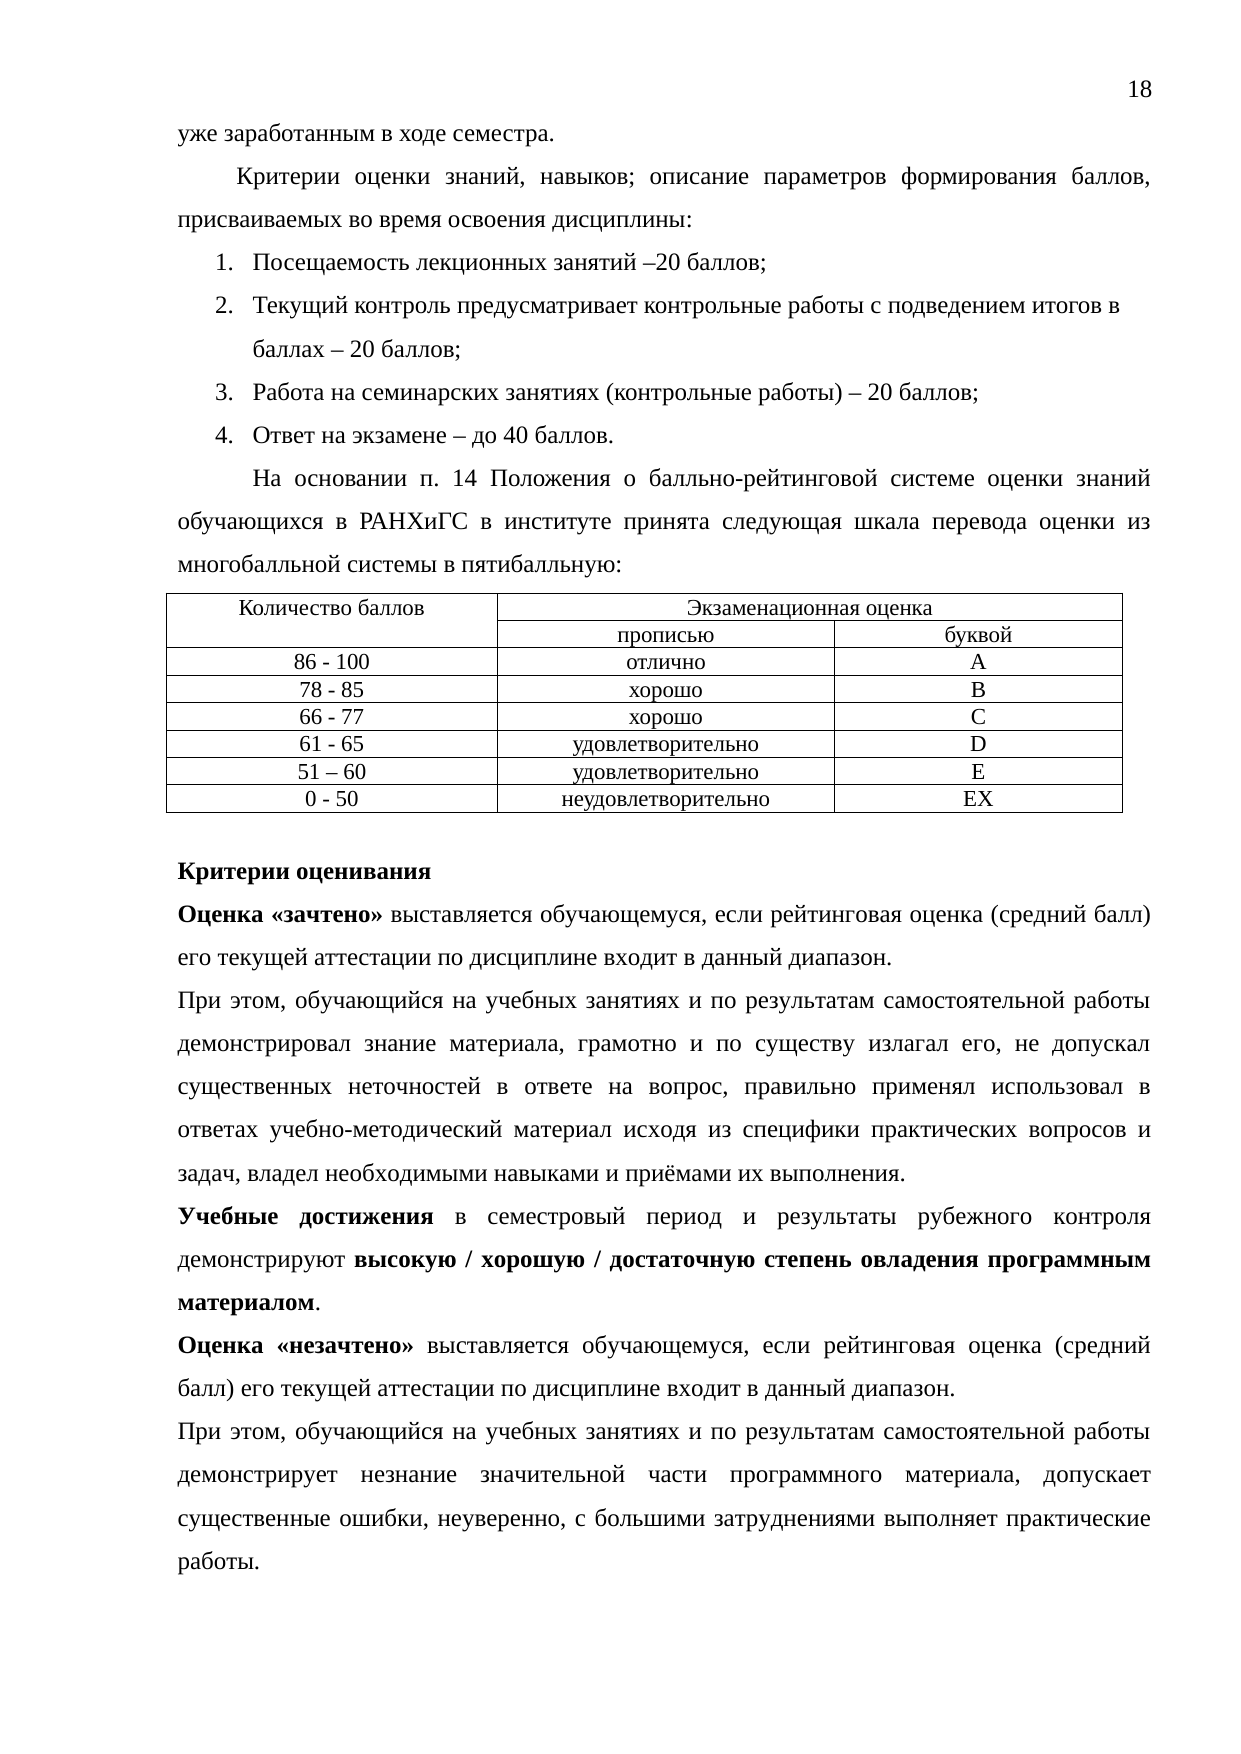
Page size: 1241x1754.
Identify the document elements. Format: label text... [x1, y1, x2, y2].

text При этом, обучающийся на учебных занятиях и по результатам самостоятельной работы демонстрирует незнание значительной части программного материала, допускает существенные ошибки, неуверенно, с большими затруднениями выполняет практические работы. [177, 1416, 1152, 1574]
table_cell хорошо [498, 676, 834, 702]
table_cell EX [835, 785, 1122, 812]
table_cell отлично [498, 648, 834, 675]
table_cell 86 - 100 [167, 648, 497, 675]
table_cell прописью [498, 621, 834, 647]
text При этом, обучающийся на учебных занятиях и по результатам самостоятельной работы демонстрировал знание материала, грамотно и по существу излагал его, не допускал существенных неточностей в ответе на вопрос, правильно применял использовал в ответах учебно-методический материал исходя из специфики практических вопросов и задач, владел необходимыми навыками и приёмами их выполнения. [177, 985, 1152, 1186]
text Критерии оценивания [177, 856, 1152, 884]
table_cell буквой [835, 621, 1122, 647]
text Критерии оценки знаний, навыков; описание параметров формирования баллов, присваиваемых во время освоения дисциплины: [177, 161, 1152, 233]
table_cell D [835, 731, 1122, 757]
list Работа на семинарских занятиях (контрольные работы) – 20 баллов; [215, 377, 1152, 406]
table_cell 78 - 85 [167, 676, 497, 702]
list Посещаемость лекционных занятий –20 баллов; [215, 247, 1152, 276]
text На основании п. 14 Положения о балльно-рейтинговой системе оценки знаний обучающихся в РАНХиГС в институте принята следующая шкала перевода оценки из многобалльной системы в пятибалльную: [177, 463, 1152, 578]
table_header Количество баллов [167, 594, 497, 647]
text Учебные достижения в семестровый период и результаты рубежного контроля демонстрируют высокую / хорошую / достаточную степень овладения программным материалом. [177, 1201, 1152, 1316]
table_cell удовлетворительно [498, 758, 834, 784]
list Ответ на экзамене – до 40 баллов. [215, 420, 1152, 449]
table_cell удовлетворительно [498, 731, 834, 757]
table_cell А [835, 648, 1122, 675]
table_cell 0 - 50 [167, 785, 497, 812]
table_cell С [835, 703, 1122, 729]
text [177, 118, 1152, 147]
list Текущий контроль предусматривает контрольные работы с подведением итогов в баллах – 20 баллов; [215, 291, 1152, 362]
table_cell 51 – 60 [167, 758, 497, 784]
table_cell 61 - 65 [167, 731, 497, 757]
table_cell хорошо [498, 703, 834, 729]
table_cell неудовлетворительно [498, 785, 834, 812]
text Оценка «незачтено» выставляется обучающемуся, если рейтинговая оценка (средний балл) его текущей аттестации по дисциплине входит в данный диапазон. [177, 1330, 1152, 1402]
table_header Экзаменационная оценка [498, 594, 1122, 620]
table_cell E [835, 758, 1122, 784]
table_cell В [835, 676, 1122, 702]
text Оценка «зачтено» выставляется обучающемуся, если рейтинговая оценка (средний балл) его текущей аттестации по дисциплине входит в данный диапазон. [177, 899, 1152, 971]
table_cell 66 - 77 [167, 703, 497, 729]
